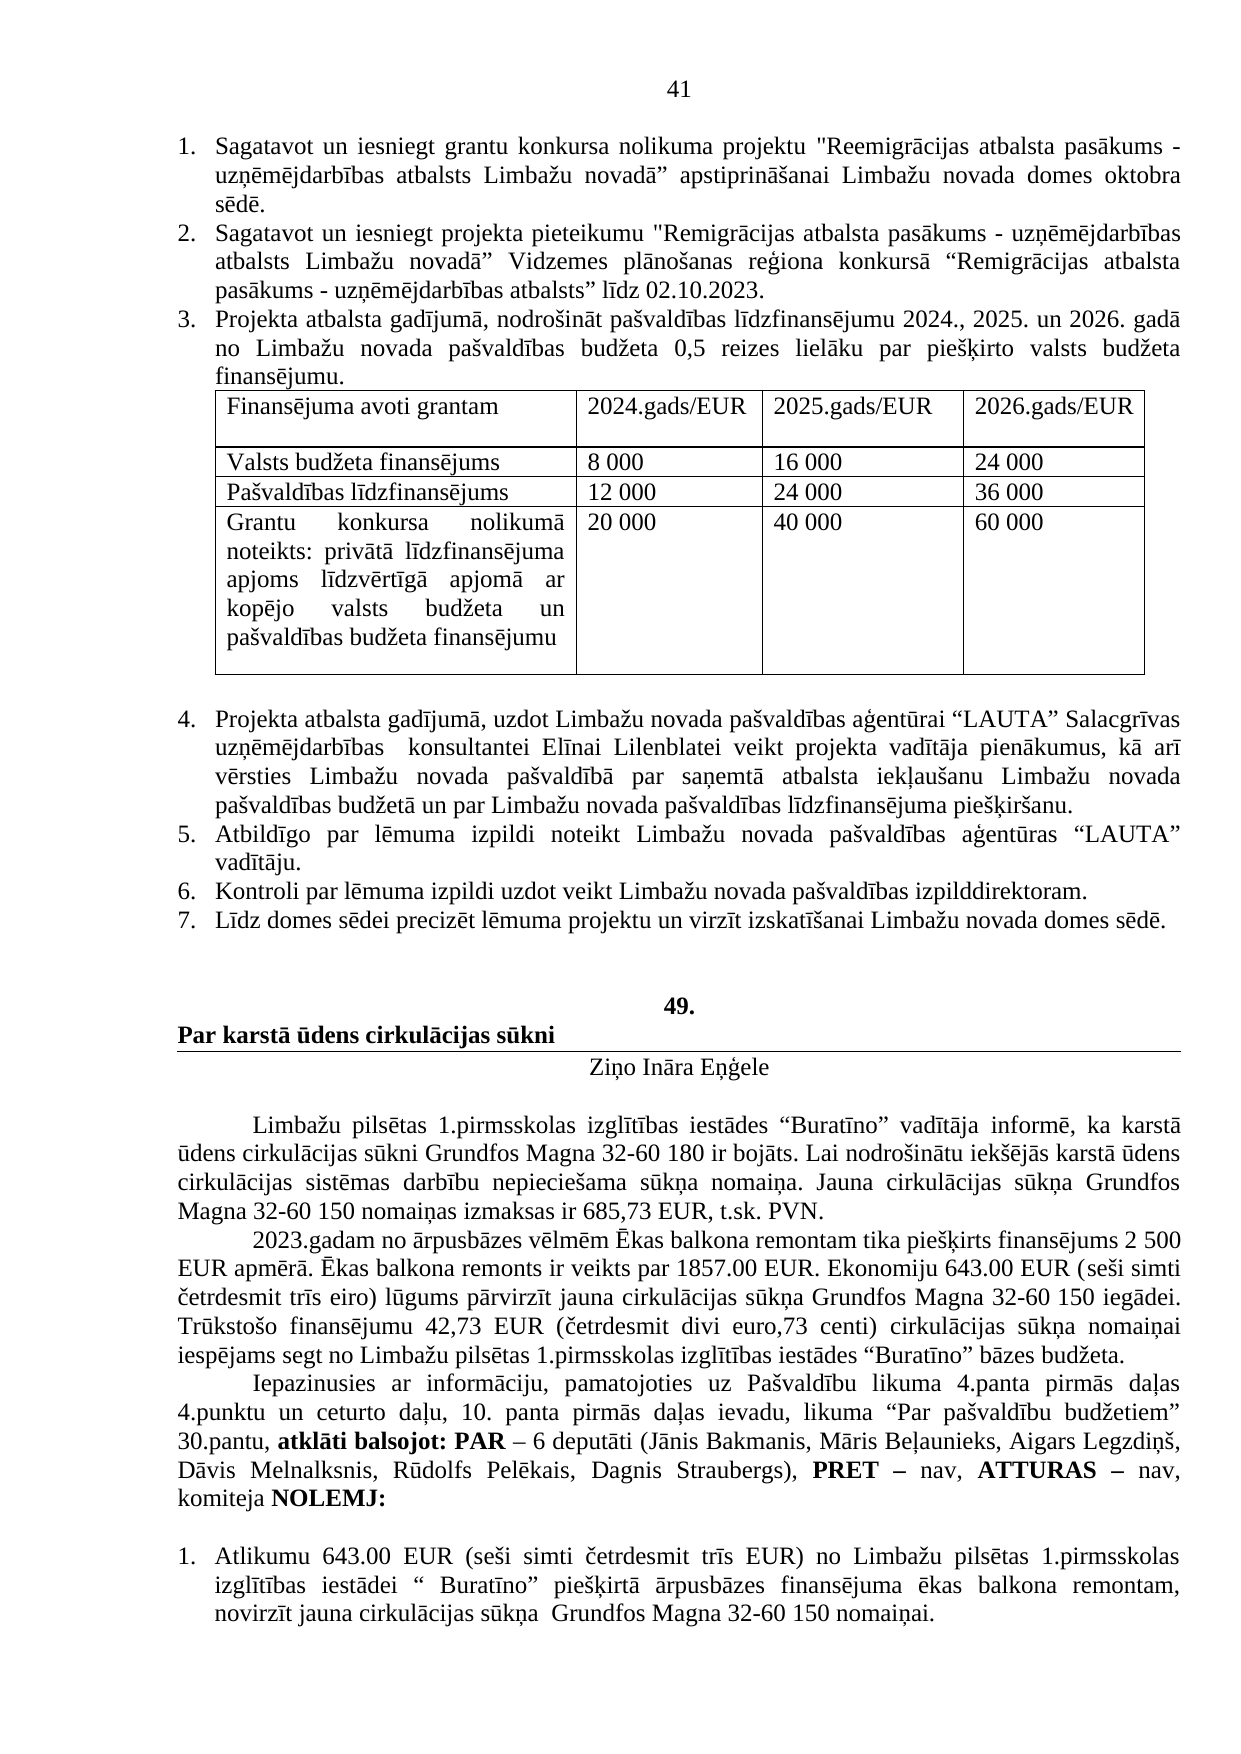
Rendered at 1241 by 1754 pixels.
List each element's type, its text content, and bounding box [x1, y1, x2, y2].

list Atbildīgo par lēmuma izpildi noteikt Limbažu novada pašvaldības aģentūras “LAUTA” vadītāju. [177, 819, 1181, 876]
table_cell 20 000 [577, 507, 762, 674]
table_header 2024.gads/EUR [577, 391, 762, 446]
table_cell Pašvaldības līdzfinansējums [216, 477, 576, 506]
subtitle 49. [177, 991, 1181, 1020]
table_header 2026.gads/EUR [964, 391, 1144, 446]
table_cell 36 000 [964, 477, 1144, 506]
list Sagatavot un iesniegt projekta pieteikumu "Remigrācijas atbalsta pasākums - uzņēmējdarbības atbalsts Limbažu novadā” Vidzemes plānošanas reģiona konkursā “Remigrācijas atbalsta pasākums - uzņēmējdarbības atbalsts” līdz 02.10.2023. [177, 218, 1181, 304]
text Par karstā ūdens cirkulācijas sūkni [177, 1020, 1181, 1051]
table_cell 24 000 [763, 477, 963, 506]
list Sagatavot un iesniegt grantu konkursa nolikuma projektu "Reemigrācijas atbalsta pasākums - uzņēmējdarbības atbalsts Limbažu novadā” apstiprināšanai Limbažu novada domes oktobra sēdē. [177, 131, 1181, 218]
list Projekta atbalsta gadījumā, nodrošināt pašvaldības līdzfinansējumu 2024., 2025. un 2026. gadā no Limbažu novada pašvaldības budžeta 0,5 reizes lielāku par piešķirto valsts budžeta finansējumu. [177, 304, 1181, 390]
list Atlikumu 643.00 EUR (seši simti četrdesmit trīs EUR) no Limbažu pilsētas 1.pirmsskolas izglītības iestādei “ Buratīno” piešķirtā ārpusbāzes finansējuma ēkas balkona remontam, novirzīt jauna cirkulācijas sūkņa Grundfos Magna 32-60 150 nomaiņai. [177, 1541, 1181, 1627]
text 2023.gadam no ārpusbāzes vēlmēm Ēkas balkona remontam tika piešķirts finansējums 2 500 EUR apmērā. Ēkas balkona remonts ir veikts par 1857.00 EUR. Ekonomiju 643.00 EUR (seši simti četrdesmit trīs eiro) lūgums pārvirzīt jauna cirkulācijas sūkņa Grundfos Magna 32-60 150 iegādei. Trūkstošo finansējumu 42,73 EUR (četrdesmit divi euro,73 centi) cirkulācijas sūkņa nomaiņai iespējams segt no Limbažu pilsētas 1.pirmsskolas izglītības iestādes “Buratīno” bāzes budžeta. [177, 1225, 1181, 1368]
table_cell 16 000 [763, 448, 963, 476]
text Limbažu pilsētas 1.pirmsskolas izglītības iestādes “Buratīno” vadītāja informē, ka karstā ūdens cirkulācijas sūkni Grundfos Magna 32-60 180 ir bojāts. Lai nodrošinātu iekšējās karstā ūdens cirkulācijas sistēmas darbību nepieciešama sūkņa nomaiņa. Jauna cirkulācijas sūkņa Grundfos Magna 32-60 150 nomaiņas izmaksas ir 685,73 EUR, t.sk. PVN. [177, 1110, 1181, 1225]
table_cell 60 000 [964, 507, 1144, 674]
table_header Finansējuma avoti grantam [216, 391, 576, 446]
table_header 2025.gads/EUR [763, 391, 963, 446]
list Kontroli par lēmuma izpildi uzdot veikt Limbažu novada pašvaldības izpilddirektoram. [177, 876, 1181, 905]
list Līdz domes sēdei precizēt lēmuma projektu un virzīt izskatīšanai Limbažu novada domes sēdē. [177, 905, 1181, 934]
table_cell 24 000 [964, 448, 1144, 476]
table_cell 12 000 [577, 477, 762, 506]
table_cell Valsts budžeta finansējums [216, 448, 576, 476]
table_cell 8 000 [577, 448, 762, 476]
text Ziņo Ināra Eņģele [177, 1052, 1181, 1081]
table_cell Grantu konkursa nolikumā noteikts: privātā līdzfinansējuma apjoms līdzvērtīgā apjomā ar kopējo valsts budžeta un pašvaldības budžeta finansējumu [216, 507, 576, 674]
list Projekta atbalsta gadījumā, uzdot Limbažu novada pašvaldības aģentūrai “LAUTA” Salacgrīvas uzņēmējdarbības konsultantei Elīnai Lilenblatei veikt projekta vadītāja pienākumus, kā arī vērsties Limbažu novada pašvaldībā par saņemtā atbalsta iekļaušanu Limbažu novada pašvaldības budžetā un par Limbažu novada pašvaldības līdzfinansējuma piešķiršanu. [177, 704, 1181, 819]
table_cell 40 000 [763, 507, 963, 674]
text Iepazinusies ar informāciju, pamatojoties uz Pašvaldību likuma 4.panta pirmās daļas 4.punktu un ceturto daļu, 10. panta pirmās daļas ievadu, likuma “Par pašvaldību budžetiem” 30.pantu, atklāti balsojot: PAR – 6 deputāti (Jānis Bakmanis, Māris Beļaunieks, Aigars Legzdiņš, Dāvis Melnalksnis, Rūdolfs Pelēkais, Dagnis Straubergs), PRET – nav, ATTURAS – nav, komiteja NOLEMJ: [177, 1368, 1181, 1512]
